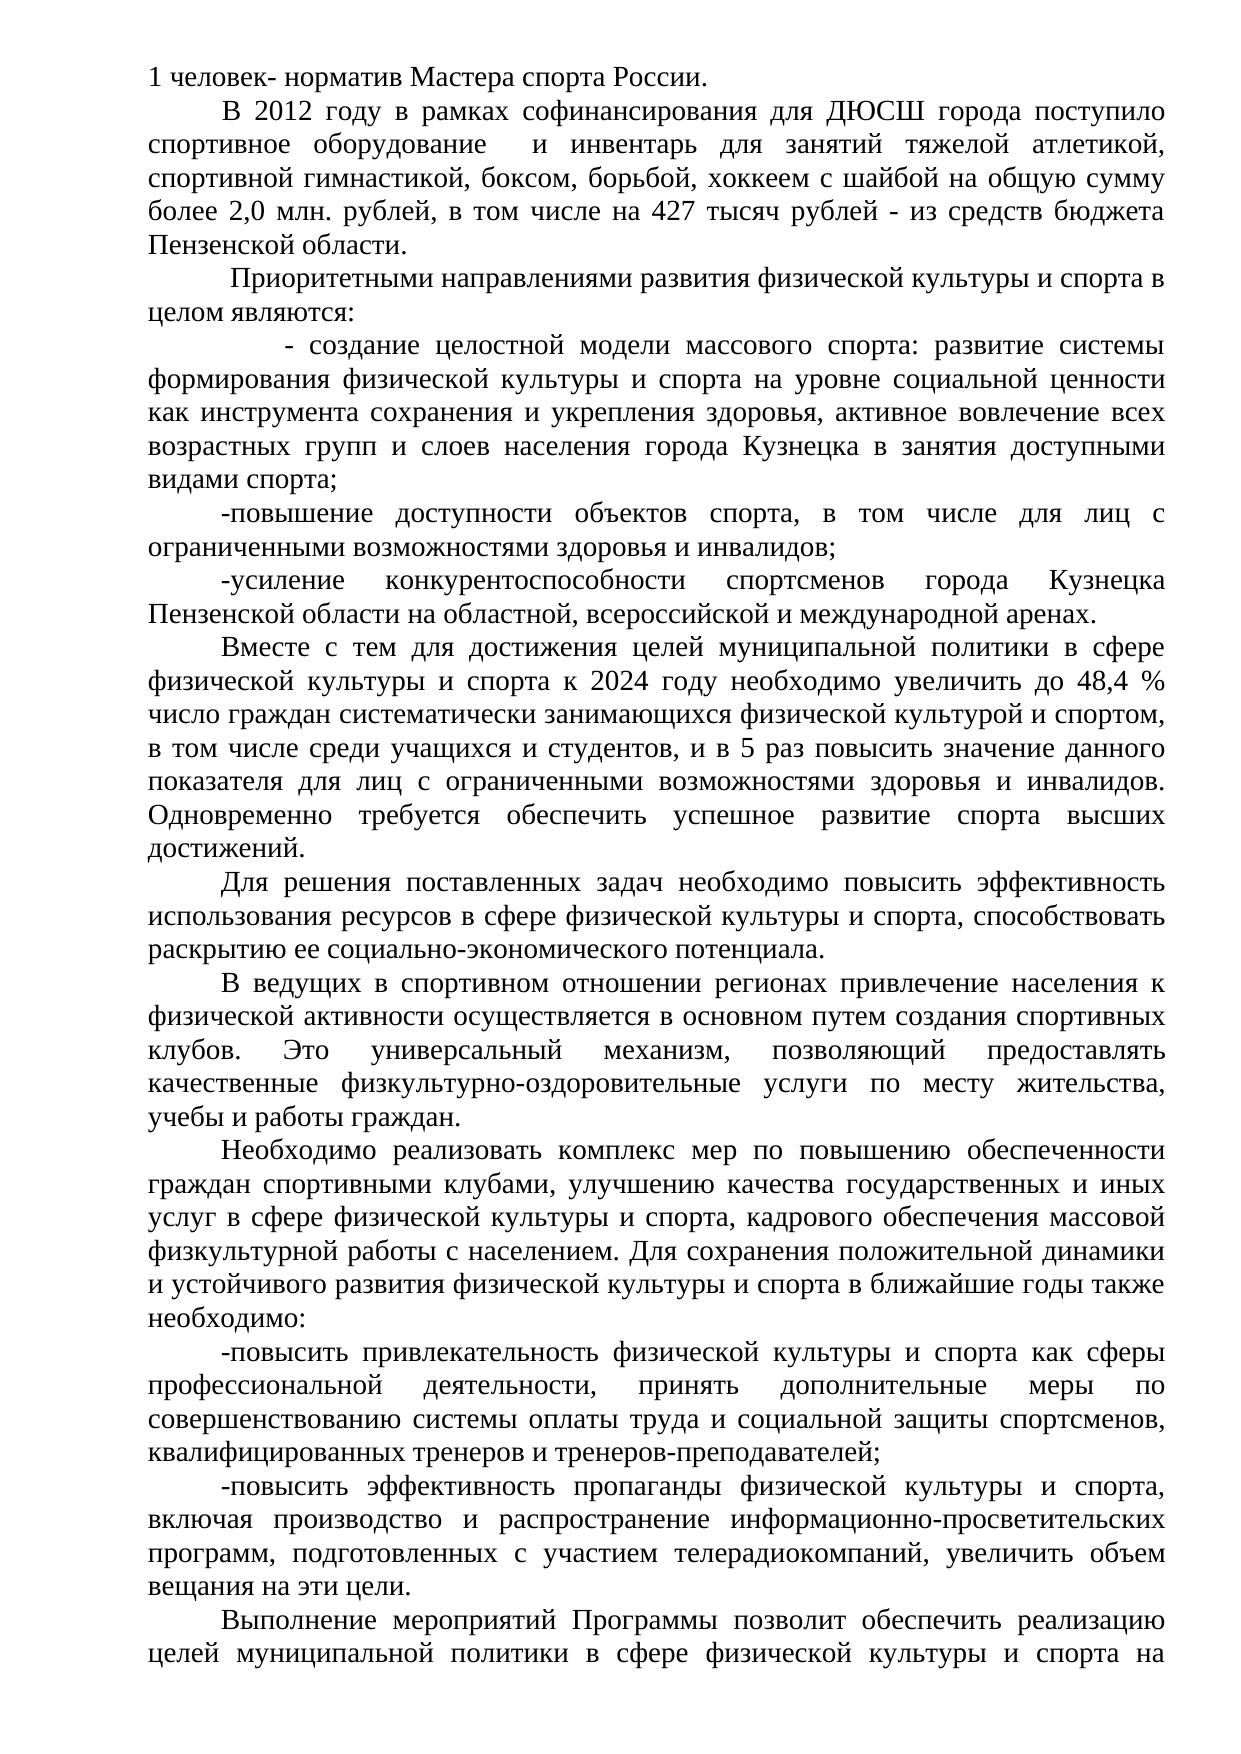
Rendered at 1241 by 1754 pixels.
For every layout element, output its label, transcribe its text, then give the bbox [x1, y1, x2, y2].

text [148, 59, 1166, 93]
text -повысить привлекательность физической культуры и спорта как сферы профессиональной деятельности, принять дополнительные меры по совершенствованию системы оплаты труда и социальной защиты спортсменов, квалифицированных тренеров и тренеров-преподавателей; [148, 1334, 1166, 1468]
text -усиление конкурентоспособности спортсменов города Кузнецка Пензенской области на областной, всероссийской и международной аренах. [148, 562, 1166, 629]
text -повышение доступности объектов спорта, в том числе для лиц с ограниченными возможностями здоровья и инвалидов; [148, 495, 1166, 562]
text Для решения поставленных задач необходимо повысить эффективность использования ресурсов в сфере физической культуры и спорта, способствовать раскрытию ее социально-экономического потенциала. [148, 864, 1166, 965]
text - создание целостной модели массового спорта: развитие системы формирования физической культуры и спорта на уровне социальной ценности как инструмента сохранения и укрепления здоровья, активное вовлечение всех возрастных групп и слоев населения города Кузнецка в занятия доступными видами спорта; [148, 327, 1166, 495]
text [148, 1602, 1166, 1669]
text Приоритетными направлениями развития физической культуры и спорта в целом являются: [148, 260, 1166, 327]
text Необходимо реализовать комплекс мер по повышению обеспеченности граждан спортивными клубами, улучшению качества государственных и иных услуг в сфере физической культуры и спорта, кадрового обеспечения массовой физкультурной работы с населением. Для сохранения положительной динамики и устойчивого развития физической культуры и спорта в ближайшие годы также необходимо: [148, 1132, 1166, 1334]
text -повысить эффективность пропаганды физической культуры и спорта, включая производство и распространение информационно-просветительских программ, подготовленных с участием телерадиокомпаний, увеличить объем вещания на эти цели. [148, 1468, 1166, 1602]
text В 2012 году в рамках софинансирования для ДЮСШ города поступило спортивное оборудование и инвентарь для занятий тяжелой атлетикой, спортивной гимнастикой, боксом, борьбой, хоккеем с шайбой на общую сумму более 2,0 млн. рублей, в том числе на 427 тысяч рублей - из средств бюджета Пензенской области. [148, 93, 1166, 260]
text В ведущих в спортивном отношении регионах привлечение населения к физической активности осуществляется в основном путем создания спортивных клубов. Это универсальный механизм, позволяющий предоставлять качественные физкультурно-оздоровительные услуги по месту жительства, учебы и работы граждан. [148, 965, 1166, 1132]
text Вместе с тем для достижения целей муниципальной политики в сфере физической культуры и спорта к 2024 году необходимо увеличить до 48,4 % число граждан систематически занимающихся физической культурой и спортом, в том числе среди учащихся и студентов, и в 5 раз повысить значение данного показателя для лиц с ограниченными возможностями здоровья и инвалидов. Одновременно требуется обеспечить успешное развитие спорта высших достижений. [148, 629, 1166, 864]
